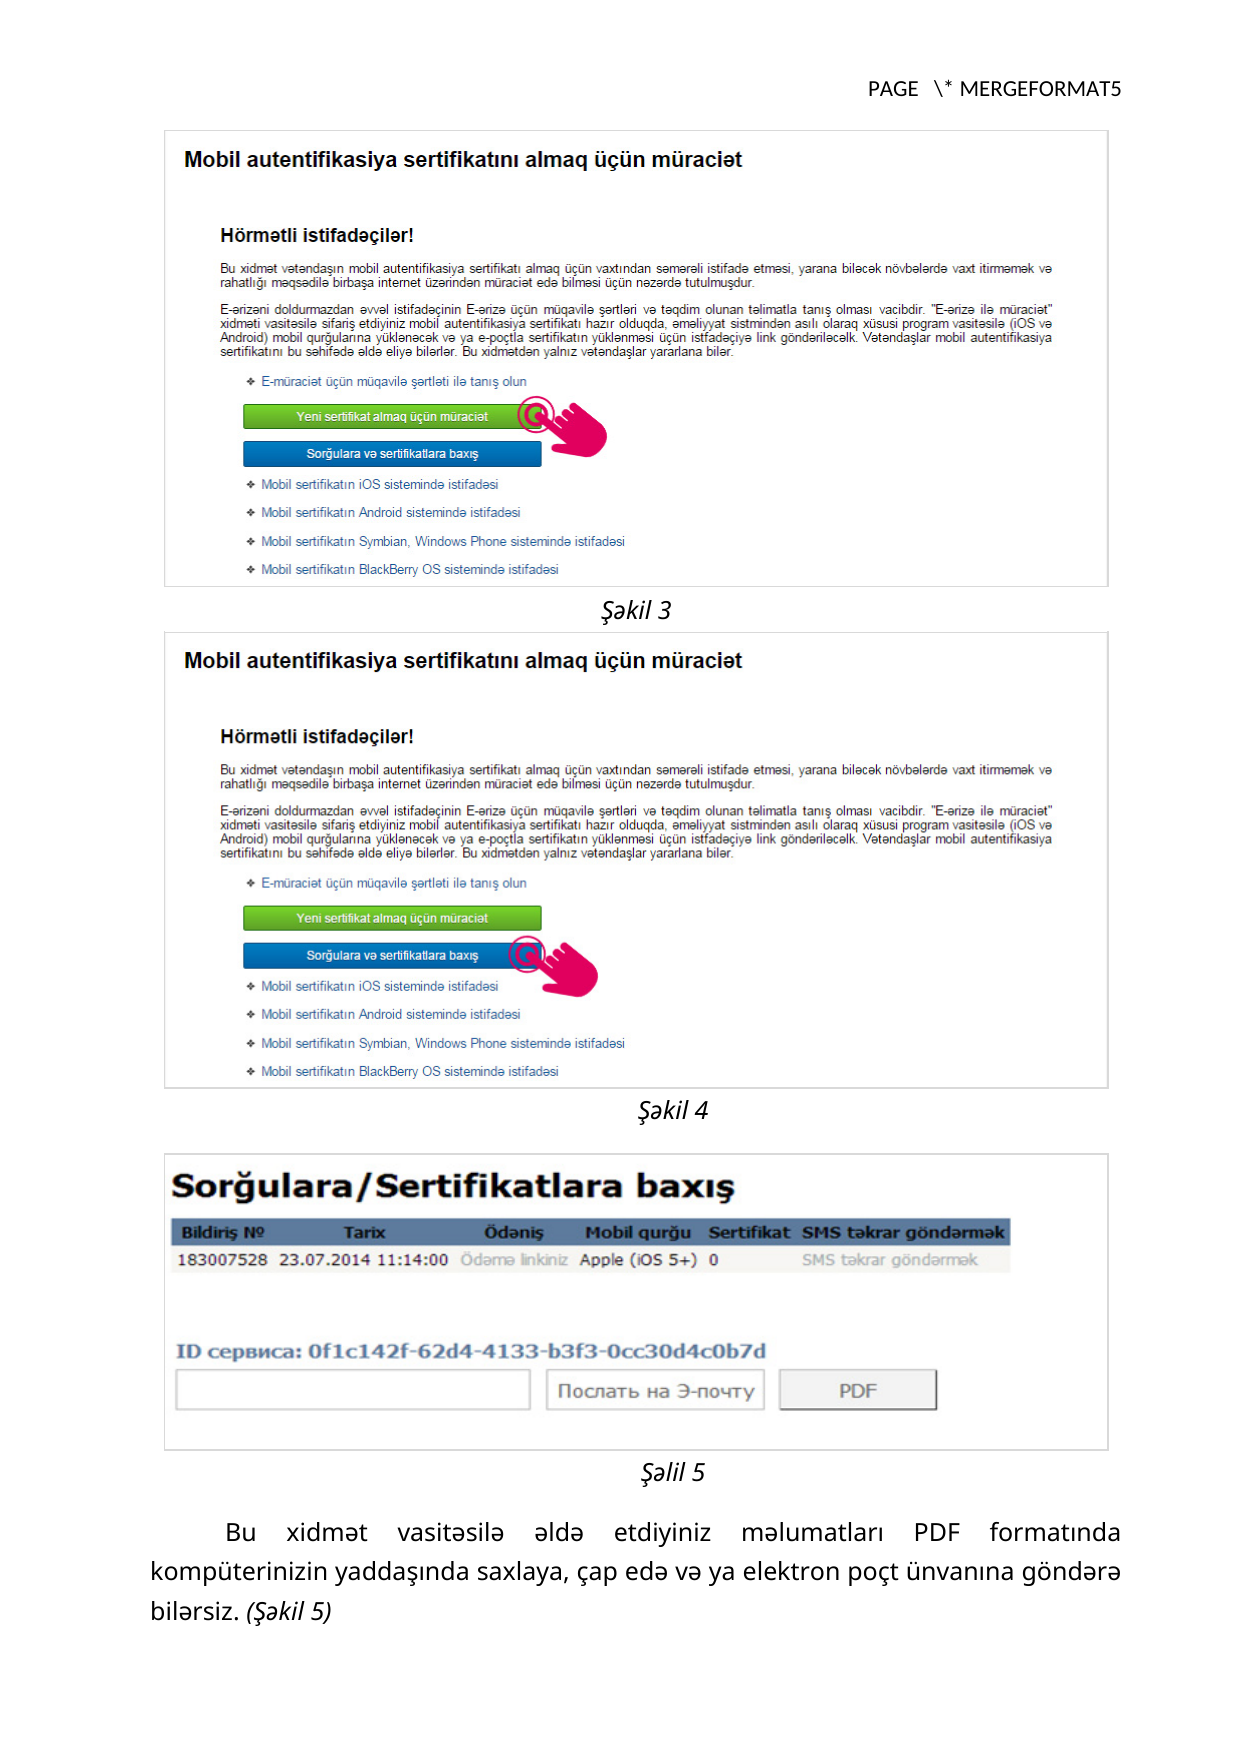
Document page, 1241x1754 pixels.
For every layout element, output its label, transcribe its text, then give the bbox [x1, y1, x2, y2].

text Bu xidmət vasitəsilə əldə etdiyiniz məlumatları PDF formatında kompüterinizin yaddaşında saxlaya, çap edə və ya elektron poçt ünvanına göndərə bilərsiz. (Şəkil 5) [150, 1515, 1122, 1627]
picture [165, 1155, 1107, 1449]
text Şəkil 4 [150, 1093, 1122, 1127]
picture [165, 131, 1107, 586]
text Şəlil 5 [150, 1455, 1122, 1489]
picture [165, 633, 1107, 1087]
